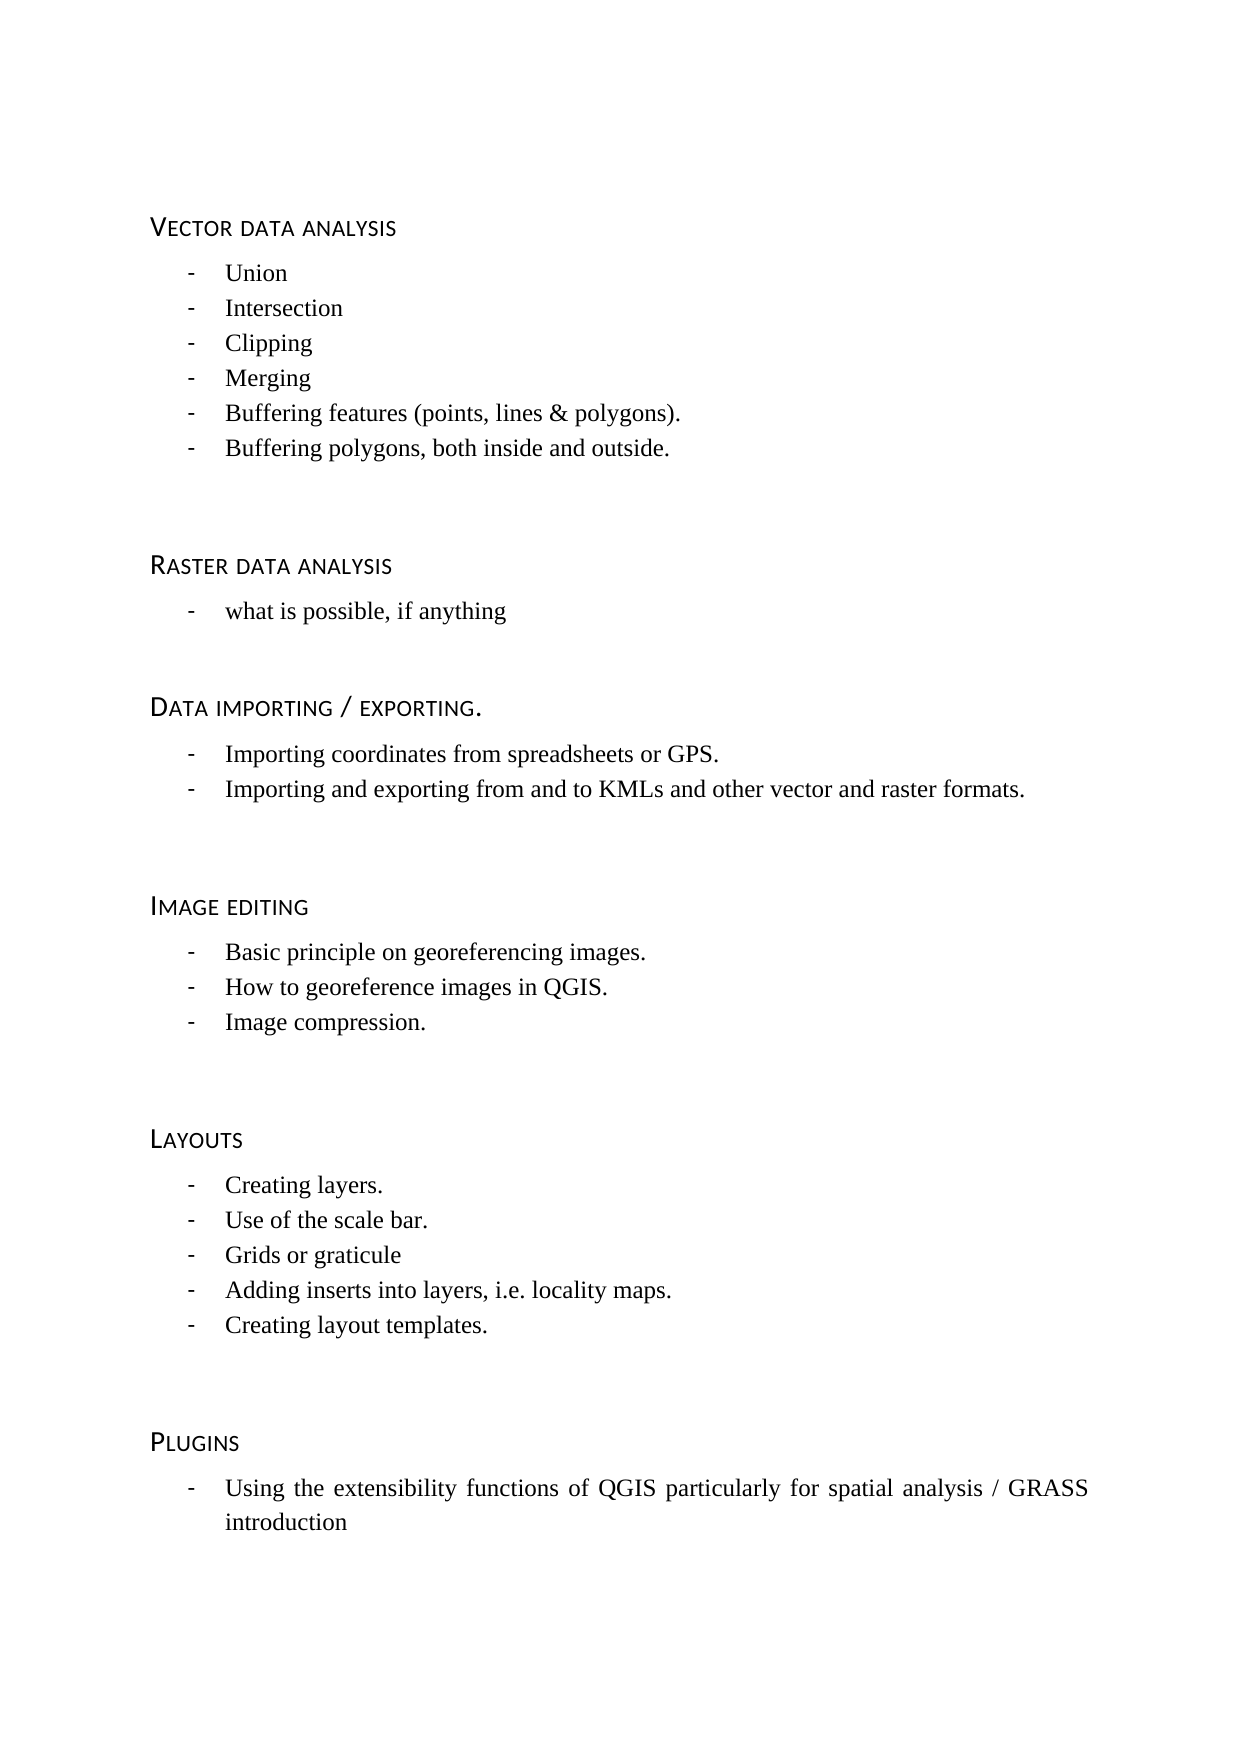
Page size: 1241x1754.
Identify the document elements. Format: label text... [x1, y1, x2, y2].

list Clipping [187, 327, 1090, 358]
subtitle Raster data analysis [150, 546, 1090, 582]
subtitle Plugins [150, 1423, 1090, 1458]
list Importing and exporting from and to KMLs and other vector and raster formats. [187, 773, 1090, 803]
list Intersection [187, 292, 1090, 323]
subtitle Image editing [150, 887, 1090, 922]
list Use of the scale bar. [187, 1204, 1090, 1234]
subtitle Vector data analysis [150, 208, 1090, 244]
list Merging [187, 362, 1090, 393]
list Basic principle on georeferencing images. [187, 936, 1090, 966]
list Importing coordinates from spreadsheets or GPS. [187, 738, 1090, 768]
list Adding inserts into layers, i.e. locality maps. [187, 1274, 1090, 1304]
list Using the extensibility functions of QGIS particularly for spatial analysis / GRASS introduction [187, 1472, 1090, 1536]
subtitle Layouts [150, 1120, 1090, 1155]
list Buffering polygons, both inside and outside. [187, 432, 1090, 463]
list what is possible, if anything [187, 595, 1090, 626]
list Grids or graticule [187, 1239, 1090, 1269]
list Creating layers. [187, 1169, 1090, 1199]
subtitle Data importing / exporting. [150, 688, 1090, 724]
list Union [187, 257, 1090, 288]
list Buffering features (points, lines & polygons). [187, 397, 1090, 428]
list Image compression. [187, 1006, 1090, 1036]
list Creating layout templates. [187, 1309, 1090, 1339]
list How to georeference images in QGIS. [187, 971, 1090, 1001]
